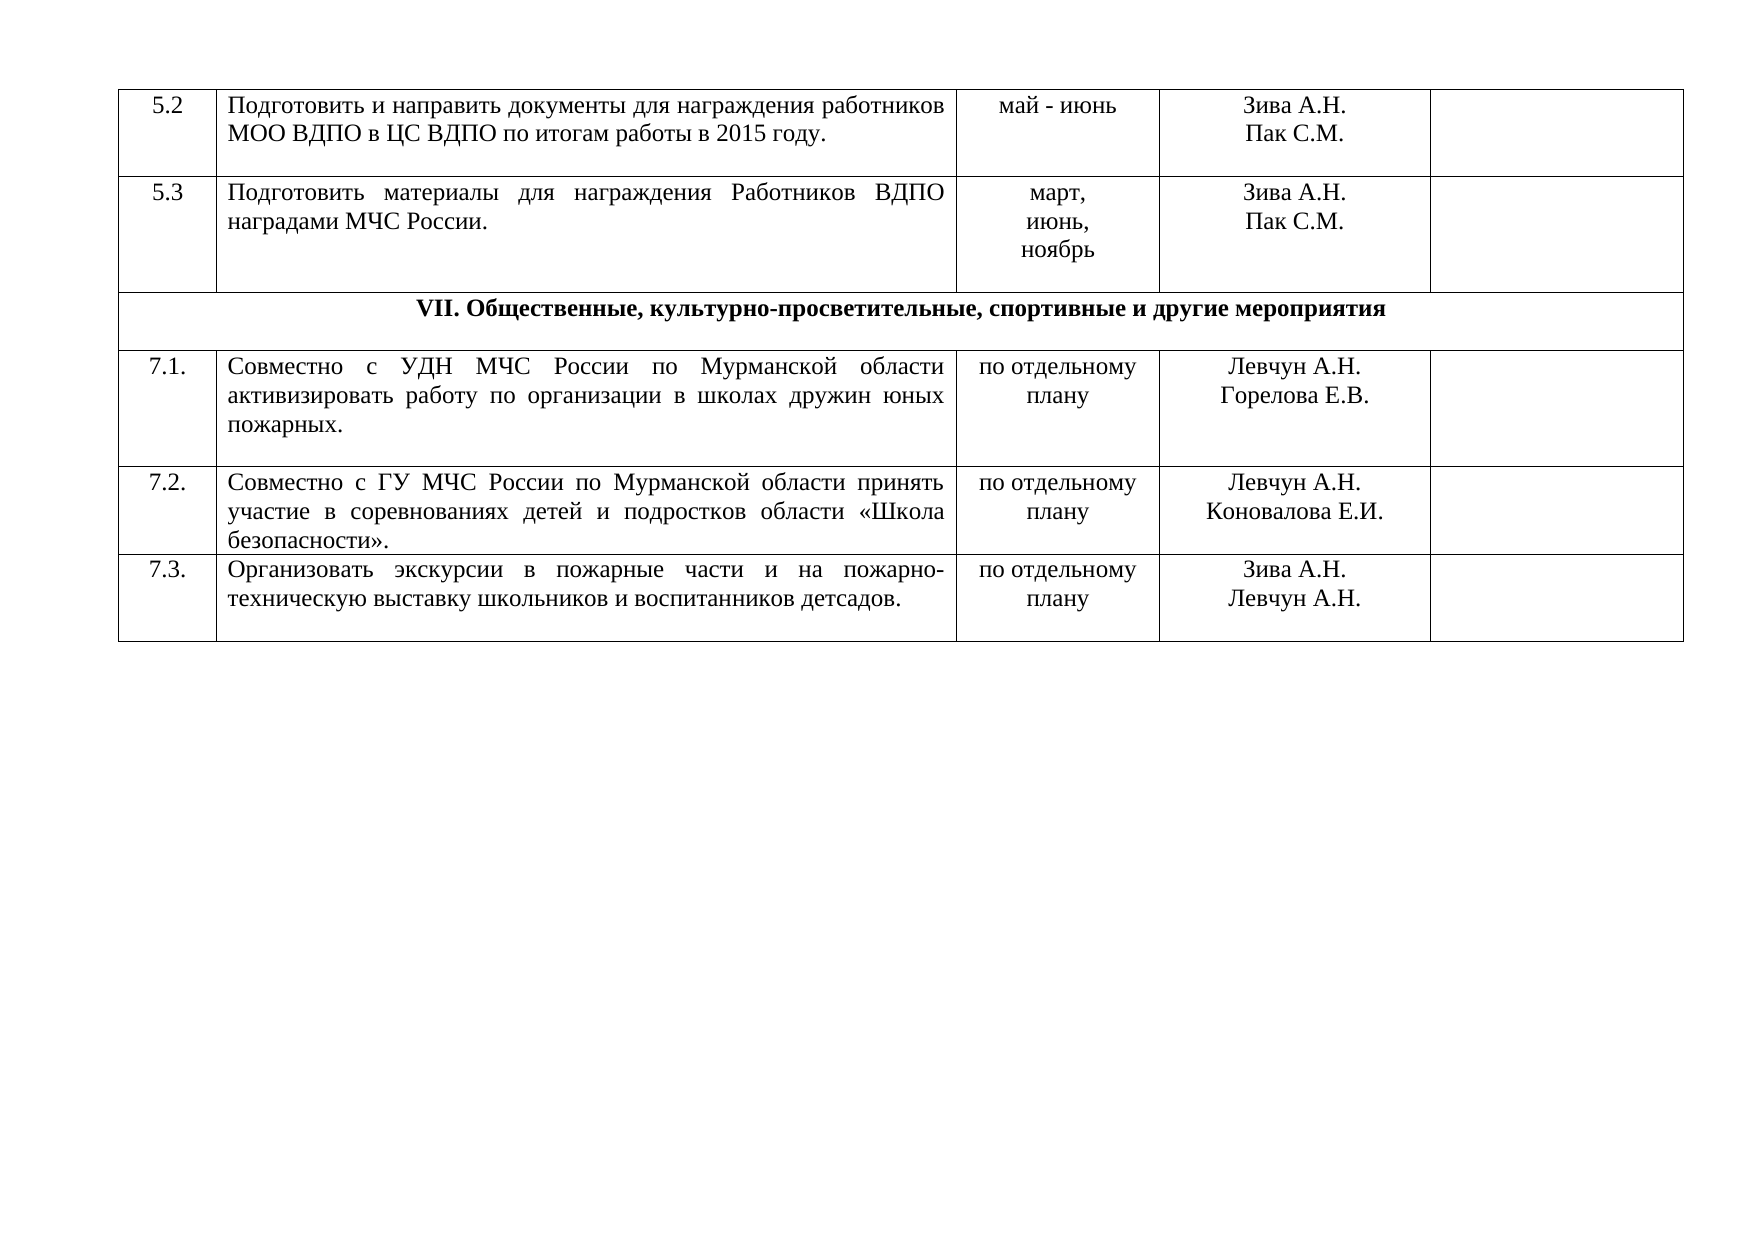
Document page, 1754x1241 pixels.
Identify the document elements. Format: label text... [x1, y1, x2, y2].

table_cell март, июнь, ноябрь [957, 177, 1159, 292]
table_cell Зива А.Н. Пак С.М. [1160, 177, 1430, 292]
table_cell VII. Общественные, культурно-просветительные, спортивные и другие мероприятия [119, 293, 1683, 350]
table_cell Зива А.Н. Левчун А.Н. [1160, 555, 1430, 641]
table_cell [1431, 351, 1683, 466]
table_cell [1431, 177, 1683, 292]
table_cell [1431, 90, 1683, 176]
table_cell Левчун А.Н. Коновалова Е.И. [1160, 467, 1430, 553]
table_cell [1431, 467, 1683, 553]
table_cell Совместно с УДН МЧС России по Мурманской области активизировать работу по организации в школах дружин юных пожарных. [217, 351, 956, 466]
table_cell Подготовить материалы для награждения Работников ВДПО наградами МЧС России. [217, 177, 956, 292]
table_cell 5.2 [119, 90, 216, 176]
table_cell май - июнь [957, 90, 1159, 176]
table_cell [1431, 555, 1683, 641]
table_cell Зива А.Н. Пак С.М. [1160, 90, 1430, 176]
table_cell 7.1. [119, 351, 216, 466]
table_cell по отдельному плану [957, 351, 1159, 466]
table_cell 7.2. [119, 467, 216, 553]
table_cell Совместно с ГУ МЧС России по Мурманской области принять участие в соревнованиях детей и подростков области «Школа безопасности». [217, 467, 956, 553]
table_cell Подготовить и направить документы для награждения работников МОО ВДПО в ЦС ВДПО по итогам работы в 2015 году. [217, 90, 956, 176]
table_cell 7.3. [119, 555, 216, 641]
table_cell по отдельному плану [957, 467, 1159, 553]
table_cell Левчун А.Н. Горелова Е.В. [1160, 351, 1430, 466]
table_cell по отдельному плану [957, 555, 1159, 641]
table_cell 5.3 [119, 177, 216, 292]
table_cell Организовать экскурсии в пожарные части и на пожарно-техническую выставку школьников и воспитанников детсадов. [217, 555, 956, 641]
